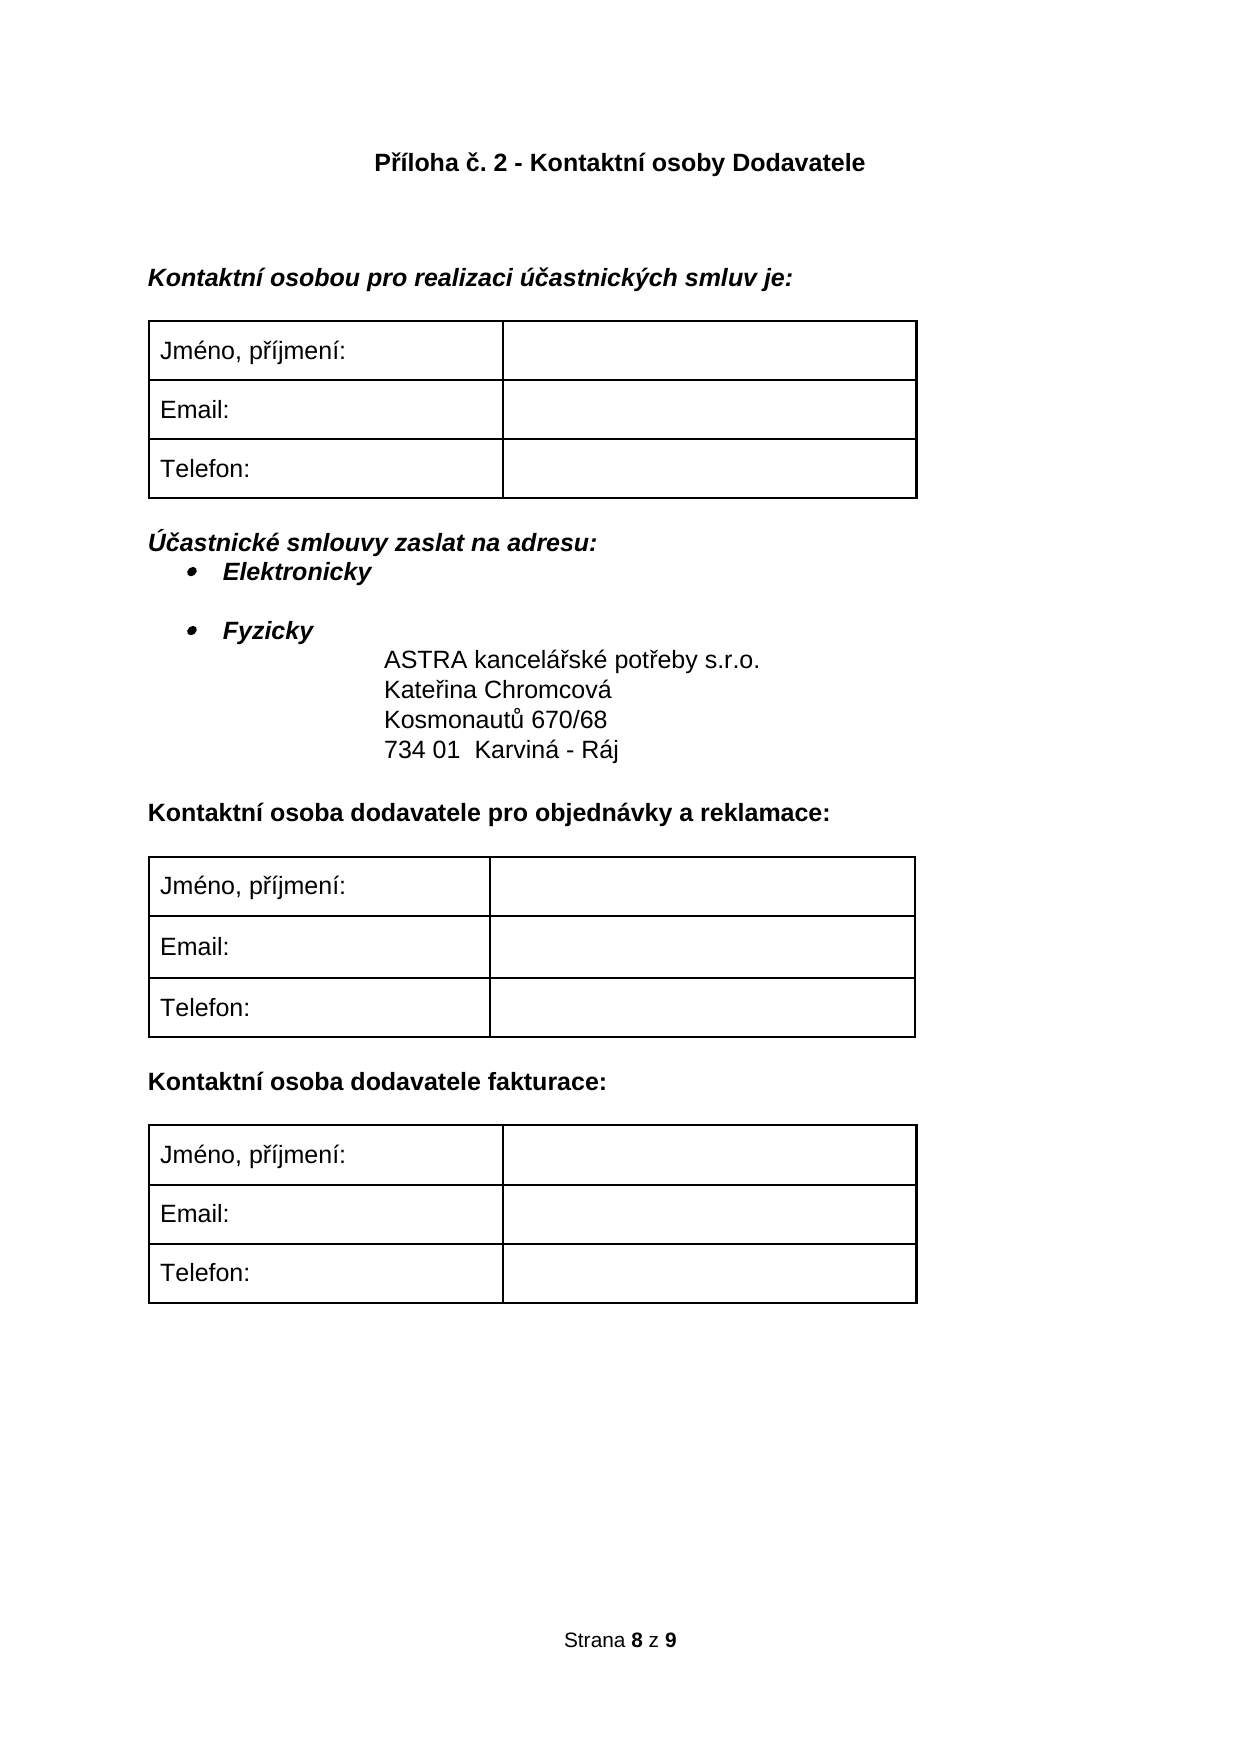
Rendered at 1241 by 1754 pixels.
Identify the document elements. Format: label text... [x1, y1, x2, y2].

table_cell Telefon: [150, 440, 502, 497]
table_cell [491, 917, 914, 977]
table_header [491, 858, 914, 915]
list Fyzicky [185, 616, 1093, 645]
text ASTRA kancelářské potřeby s.r.o. [384, 645, 1093, 673]
text Kosmonautů 670/68 [384, 705, 1093, 734]
table_cell [504, 381, 915, 438]
table_cell Email: [150, 381, 502, 438]
table_cell Email: [150, 917, 489, 977]
text Účastnické smlouvy zaslat na adresu: [148, 528, 1093, 557]
table_header Jméno, příjmení: [150, 858, 489, 915]
table_cell [491, 979, 914, 1036]
table_cell [504, 1186, 915, 1242]
text Kontaktní osobou pro realizaci účastnických smluv je: [148, 263, 1093, 291]
table_cell [504, 1245, 915, 1302]
text Příloha č. 2 - Kontaktní osoby Dodavatele [148, 148, 1093, 176]
text Kateřina Chromcová [384, 675, 1093, 703]
table_header [504, 322, 915, 379]
list Elektronicky [185, 557, 1093, 586]
table_header [504, 1126, 915, 1183]
text Kontaktní osoba dodavatele pro objednávky a reklamace: [148, 798, 1093, 827]
text Kontaktní osoba dodavatele fakturace: [148, 1067, 1093, 1096]
table_cell Email: [150, 1186, 502, 1242]
text 734 01 Karviná - Ráj [384, 735, 1093, 764]
table_header Jméno, příjmení: [150, 322, 502, 379]
table_cell Telefon: [150, 1245, 502, 1302]
table_header Jméno, příjmení: [150, 1126, 502, 1183]
table_cell Telefon: [150, 979, 489, 1036]
table_cell [504, 440, 915, 497]
